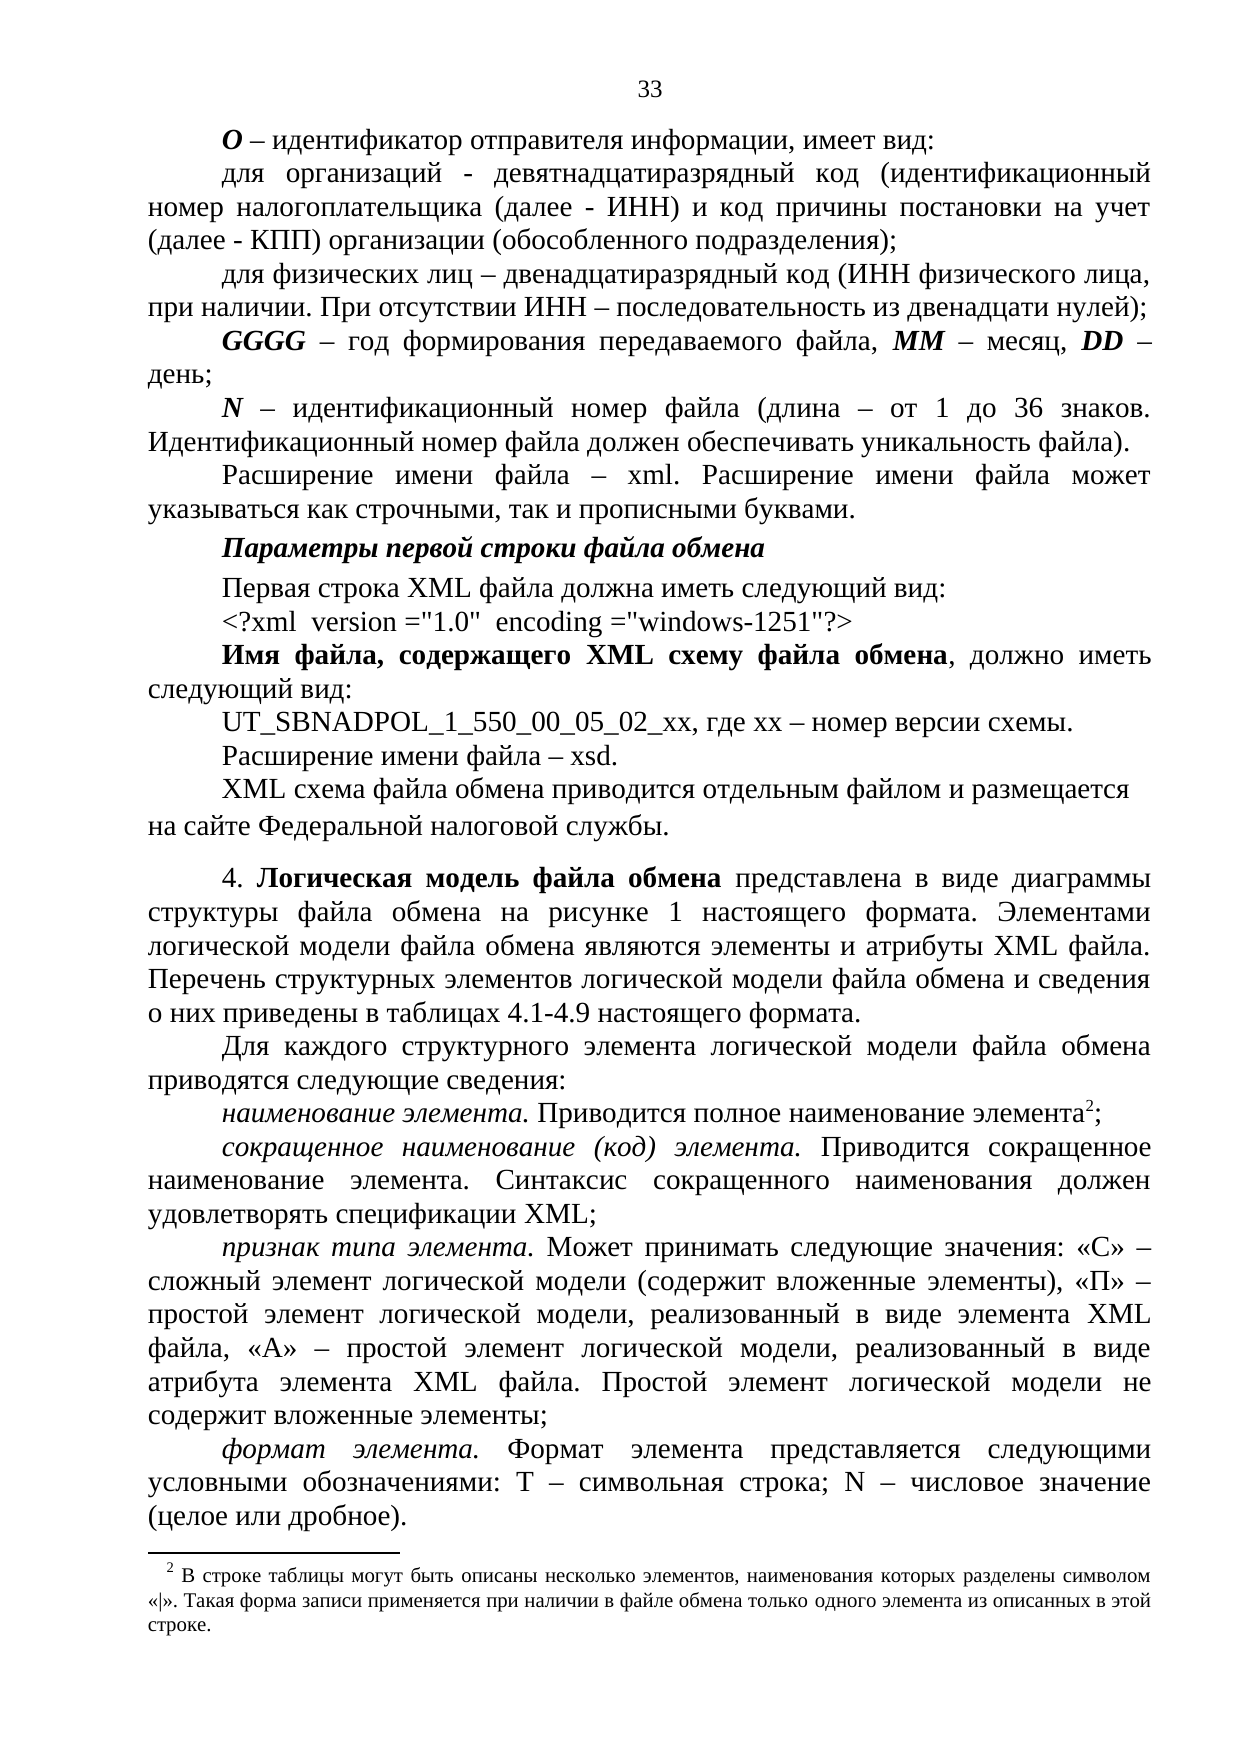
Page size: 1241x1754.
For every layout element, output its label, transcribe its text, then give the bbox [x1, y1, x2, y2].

list признак типа элемента. Может принимать следующие значения: «С» – сложный элемент логической модели (содержит вложенные элементы), «П» – простой элемент логической модели, реализованный в виде элемента XML файла, «А» – простой элемент логической модели, реализованный в виде атрибута элемента XML файла. Простой элемент логической модели не содержит вложенные элементы; [148, 1229, 1152, 1431]
text Параметры первой строки файла обмена [148, 531, 1152, 564]
list наименование элемента. Приводится полное наименование элемента; [148, 1095, 1152, 1129]
text для организаций - девятнадцатиразрядный код (идентификационный номер налогоплательщика (далее - ИНН) и код причины постановки на учет (далее - КПП) организации (обособленного подразделения); [148, 155, 1152, 256]
text UT_SBNADPOL_1_550_00_05_02_xx, где хх – номер версии схемы. [148, 704, 1152, 738]
text для физических лиц – двенадцатиразрядный код (ИНН физического лица, при наличии. При отсутствии ИНН – последовательность из двенадцати нулей); [148, 256, 1152, 323]
text О – идентификатор отправителя информации, имеет вид: [148, 122, 1152, 155]
list формат элемента. Формат элемента представляется следующими условными обозначениями: Т – символьная строка; N – числовое значение (целое или дробное). [148, 1431, 1152, 1531]
text Расширение имени файла – xml. Расширение имени файла может указываться как строчными, так и прописными буквами. [148, 457, 1152, 524]
list сокращенное наименование (код) элемента. Приводится сокращенное наименование элемента. Синтаксис сокращенного наименования должен удовлетворять спецификации XML; [148, 1129, 1152, 1229]
text Расширение имени файла – xsd. [148, 738, 1152, 772]
text XML схема файла обмена приводится отдельным файлом и размещается на сайте Федеральной налоговой службы. [148, 772, 1152, 841]
text N – идентификационный номер файла (длина – от 1 до 36 знаков. Идентификационный номер файла должен обеспечивать уникальность файла). [148, 390, 1152, 457]
text 4. Логическая модель файла обмена представлена в виде диаграммы структуры файла обмена на рисунке 1 настоящего формата. Элементами логической модели файла обмена являются элементы и атрибуты XML файла. Перечень структурных элементов логической модели файла обмена и сведения о них приведены в таблицах 4.1-4.9 настоящего формата. [148, 861, 1152, 1028]
text Для каждого структурного элемента логической модели файла обмена приводятся следующие сведения: [148, 1028, 1152, 1095]
text Первая строка XML файла должна иметь следующий вид: [148, 570, 1152, 604]
text <?xml version ="1.0" encoding ="windows-1251"?> [148, 604, 1152, 637]
text Имя файла, содержащего XML схему файла обмена, должно иметь следующий вид: [148, 637, 1152, 704]
text GGGG – год формирования передаваемого файла, MM – месяц, DD – день; [148, 323, 1152, 390]
